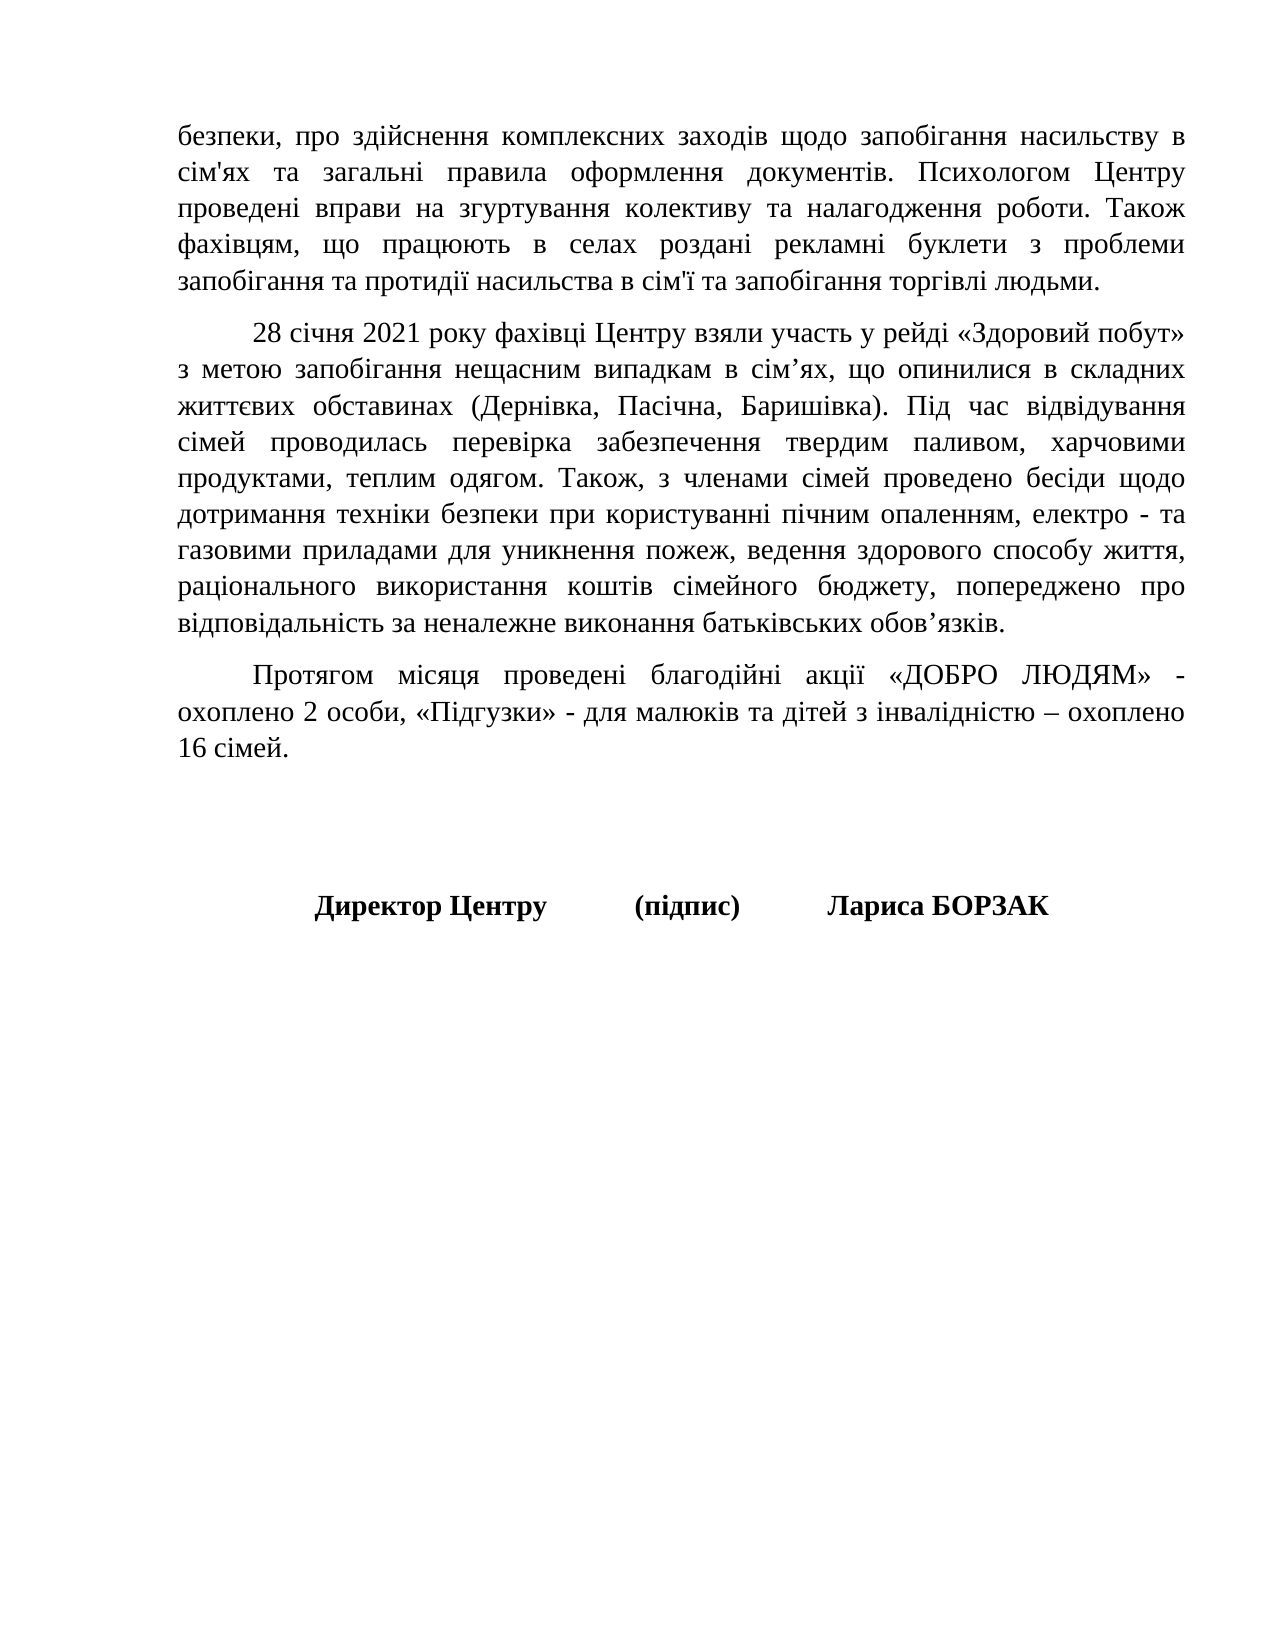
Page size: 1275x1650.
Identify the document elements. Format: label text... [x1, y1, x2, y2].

text Протягом місяця проведені благодійні акції «ДОБРО ЛЮДЯМ» - охоплено 2 особи, «Підгузки» - для малюків та дітей з інвалідністю – охоплено 16 сімей. [177, 657, 1186, 763]
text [177, 118, 1186, 296]
text 28 січня 2021 року фахівці Центру взяли участь у рейді «Здоровий побут» з метою запобігання нещасним випадкам в сім’ях, що опинилися в складних життєвих обставинах (Дернівка, Пасічна, Баришівка). Під час відвідування сімей проводилась перевірка забезпечення твердим паливом, харчовими продуктами, теплим одягом. Також, з членами сімей проведено бесіди щодо дотримання техніки безпеки при користуванні пічним опаленням, електро - та газовими приладами для уникнення пожеж, ведення здорового способу життя, раціонального використання коштів сімейного бюджету, попереджено про відповідальність за неналежне виконання батьківських обов’язків. [177, 316, 1186, 638]
text Директор Центру (підпис) Лариса БОРЗАК [177, 888, 1186, 922]
